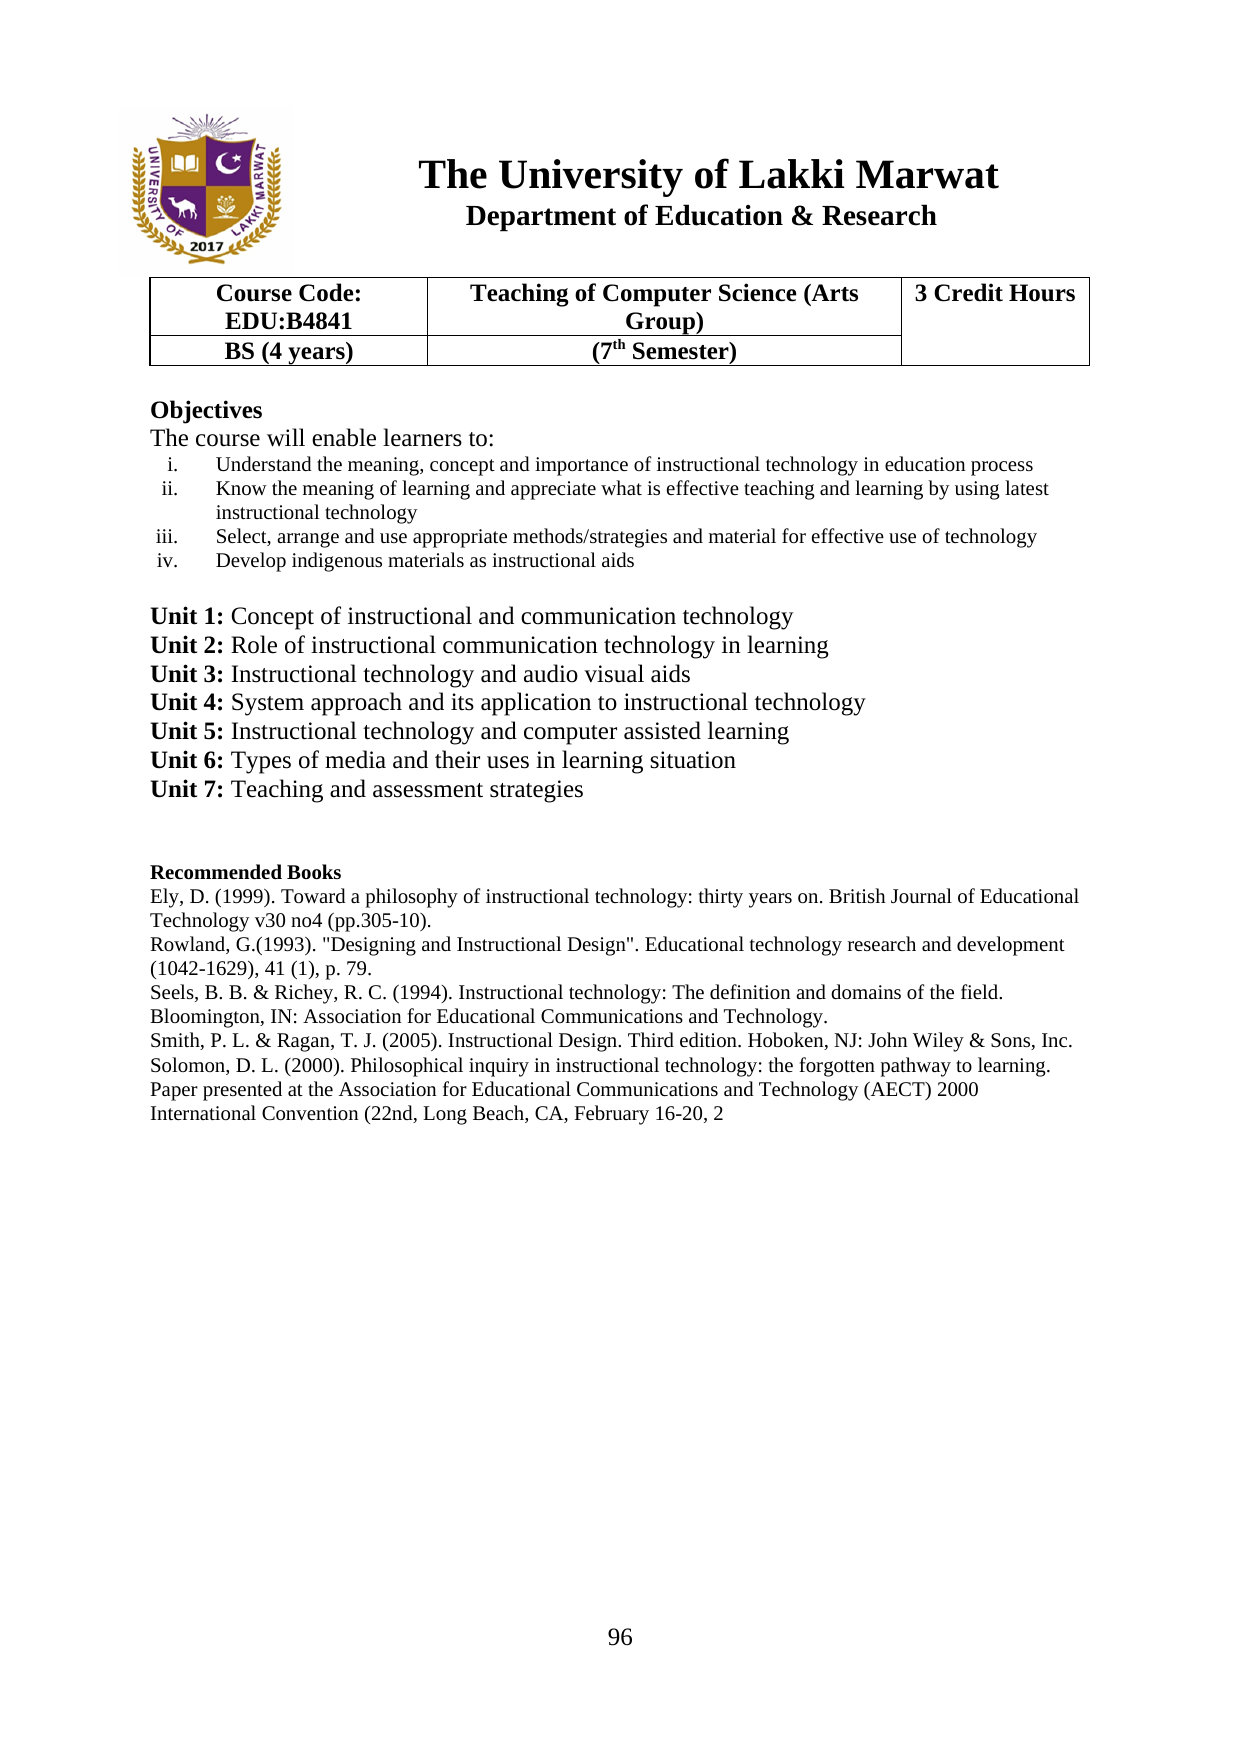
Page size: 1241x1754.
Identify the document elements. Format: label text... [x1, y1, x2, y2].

list Develop indigenous materials as instructional aids [178, 548, 1090, 572]
text Objectives [150, 395, 1090, 423]
text Solomon, D. L. (2000). Philosophical inquiry in instructional technology: the forgotten pathway to learning. Paper presented at the Association for Educational Communications and Technology (AECT) 2000 International Convention (22nd, Long Beach, CA, February 16-20, 2 [150, 1052, 1090, 1125]
text Recommended Books [150, 860, 1090, 884]
text Unit 6: Types of media and their uses in learning situation [150, 745, 1090, 774]
list Know the meaning of learning and appreciate what is effective teaching and learning by using latest instructional technology [178, 476, 1090, 524]
text Smith, P. L. & Ragan, T. J. (2005). Instructional Design. Third edition. Hoboken, NJ: John Wiley & Sons, Inc. [150, 1028, 1090, 1052]
picture [118, 106, 294, 277]
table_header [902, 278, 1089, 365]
text Unit 5: Instructional technology and computer assisted learning [150, 716, 1090, 745]
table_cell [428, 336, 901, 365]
text Ely, D. (1999). Toward a philosophy of instructional technology: thirty years on. British Journal of Educational Technology v30 no4 (pp.305-10). [150, 884, 1090, 932]
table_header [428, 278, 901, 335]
text The University of Lakki Marwat [294, 150, 1090, 198]
text Unit 4: System approach and its application to instructional technology [150, 687, 1090, 716]
text The course will enable learners to: [150, 423, 1090, 452]
text Unit 2: Role of instructional communication technology in learning [150, 630, 1090, 659]
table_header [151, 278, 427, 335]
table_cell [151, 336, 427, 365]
text Seels, B. B. & Richey, R. C. (1994). Instructional technology: The definition and domains of the field. Bloomington, IN: Association for Educational Communications and Technology. [150, 980, 1090, 1028]
text Department of Education & Research [294, 198, 1090, 231]
list Select, arrange and use appropriate methods/strategies and material for effective use of technology [178, 524, 1090, 548]
list Understand the meaning, concept and importance of instructional technology in education process [178, 452, 1090, 476]
text Unit 1: Concept of instructional and communication technology [150, 601, 1090, 630]
text Rowland, G.(1993). "Designing and Instructional Design". Educational technology research and development (1042-1629), 41 (1), p. 79. [150, 932, 1090, 980]
text Unit 3: Instructional technology and audio visual aids [150, 659, 1090, 687]
text Unit 7: Teaching and assessment strategies [150, 774, 1090, 802]
